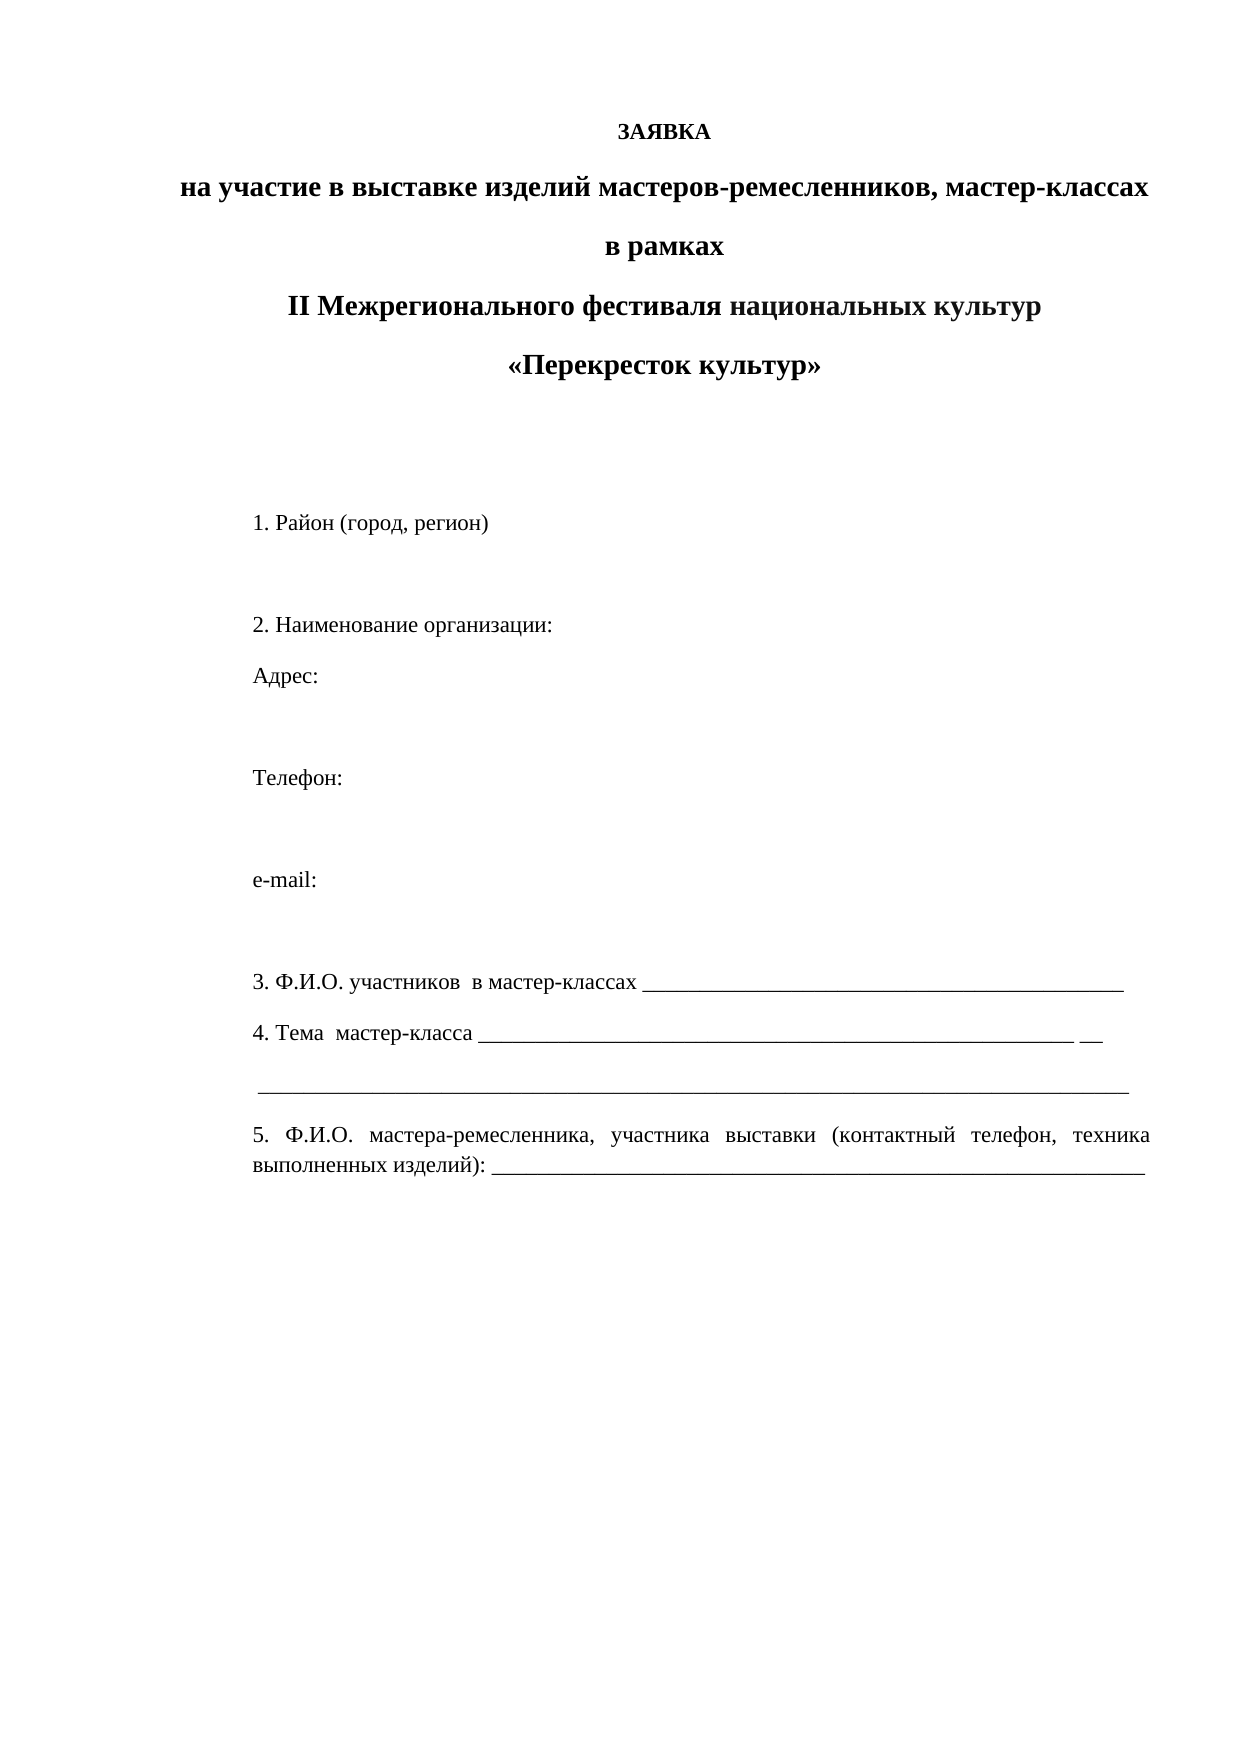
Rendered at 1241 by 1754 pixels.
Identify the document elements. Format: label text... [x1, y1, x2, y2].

text 1. Район (город, регион) [252, 509, 1152, 535]
text 5. Ф.И.О. мастера-ремесленника, участника выставки (контактный телефон, техника выполненных изделий): _________________________________________________________ [252, 1121, 1152, 1178]
text на участие в выставке изделий мастеров-ремесленников, мастер-классах [177, 169, 1152, 203]
text «Перекресток культур» [177, 347, 1152, 381]
text Адрес: [252, 662, 1152, 688]
text e-mail: [252, 866, 1152, 892]
text 4. Тема мастер-класса ____________________________________________________ __ [252, 1019, 1152, 1046]
text II Межрегионального фестиваля национальных культур [177, 288, 1152, 321]
text ЗАЯВКА [177, 118, 1152, 144]
text 2. Наименование организации: [252, 611, 1152, 637]
text в рамках [177, 228, 1152, 262]
text ____________________________________________________________________________ [252, 1070, 1152, 1097]
text 3. Ф.И.О. участников в мастер-классах __________________________________________ [252, 968, 1152, 994]
text Телефон: [252, 764, 1152, 790]
